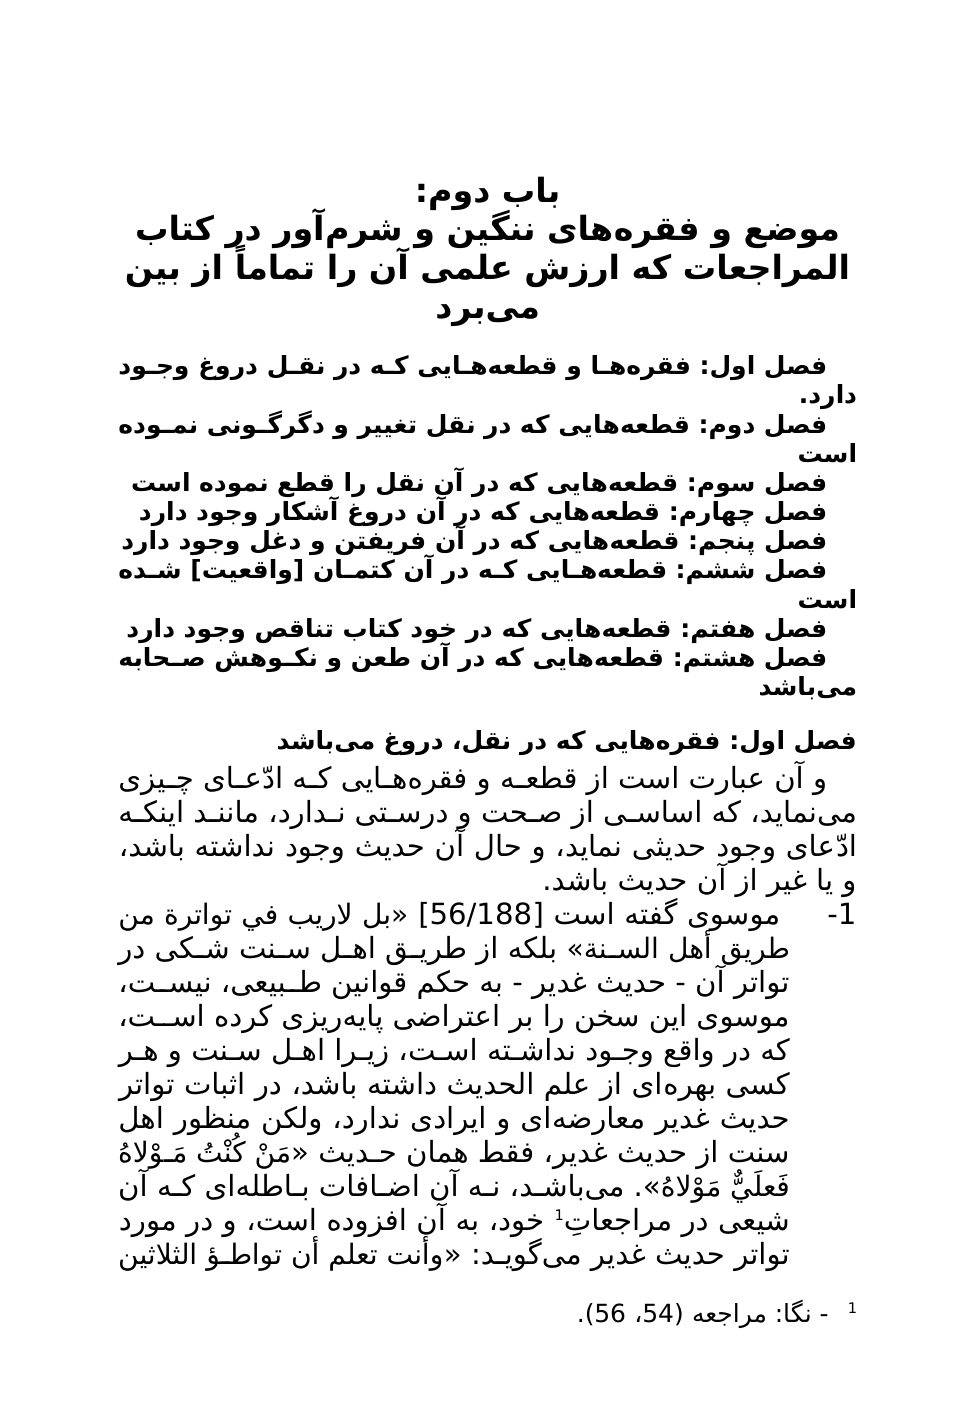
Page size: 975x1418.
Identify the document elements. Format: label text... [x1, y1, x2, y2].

text فصل اول: فقره‌هایی که در نقل، دروغ می‌باشد [118, 726, 857, 756]
text فصل اول: فقره‌ها و قطعه‌هایی که در نقل دروغ وجود دارد. [118, 351, 857, 410]
text فصل هفتم: قطعه‌هایی که در خود کتاب تناقص وجود دارد [118, 614, 857, 643]
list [118, 898, 827, 1271]
text فصل دوم: قطعه‌‌هایی که در نقل تغییر و دگرگونی نموده است [118, 410, 857, 468]
text فصل پنجم: قطعه‌هایی که در آن فریفتن و دغل وجود دارد [118, 526, 857, 556]
text فصل ششم: قطعه‌هایی که در آن کتمان [واقعیت] شده است [118, 556, 857, 614]
text فصل سوم: قطعه‌هایی که در آن نقل را قطع نموده است [118, 468, 857, 497]
text فصل چهارم: قطعه‌هایی که در آن دروغ آشکار وجود دارد [118, 497, 857, 526]
text و آن عبارت است از قطعه و فقره‌هایی که ادّعای چیزی می‌نماید، که اساسی از صحت و درستی ندارد، مانند اینکه ادّعای وجود حدیثی نماید، و حال آن حدیث وجود نداشته باشد، و یا غیر از آن حدیث باشد. [118, 762, 857, 898]
text باب دوم: موضع و فقره‌های ننگین و شرم‌آور در کتاب المراجعات که ارزش علمی آن را تماماً از بین می‌برد [118, 171, 857, 326]
text فصل هشتم: قطعه‌هایی که در آن طعن و نکوهش صحابه می‌باشد [118, 643, 857, 701]
